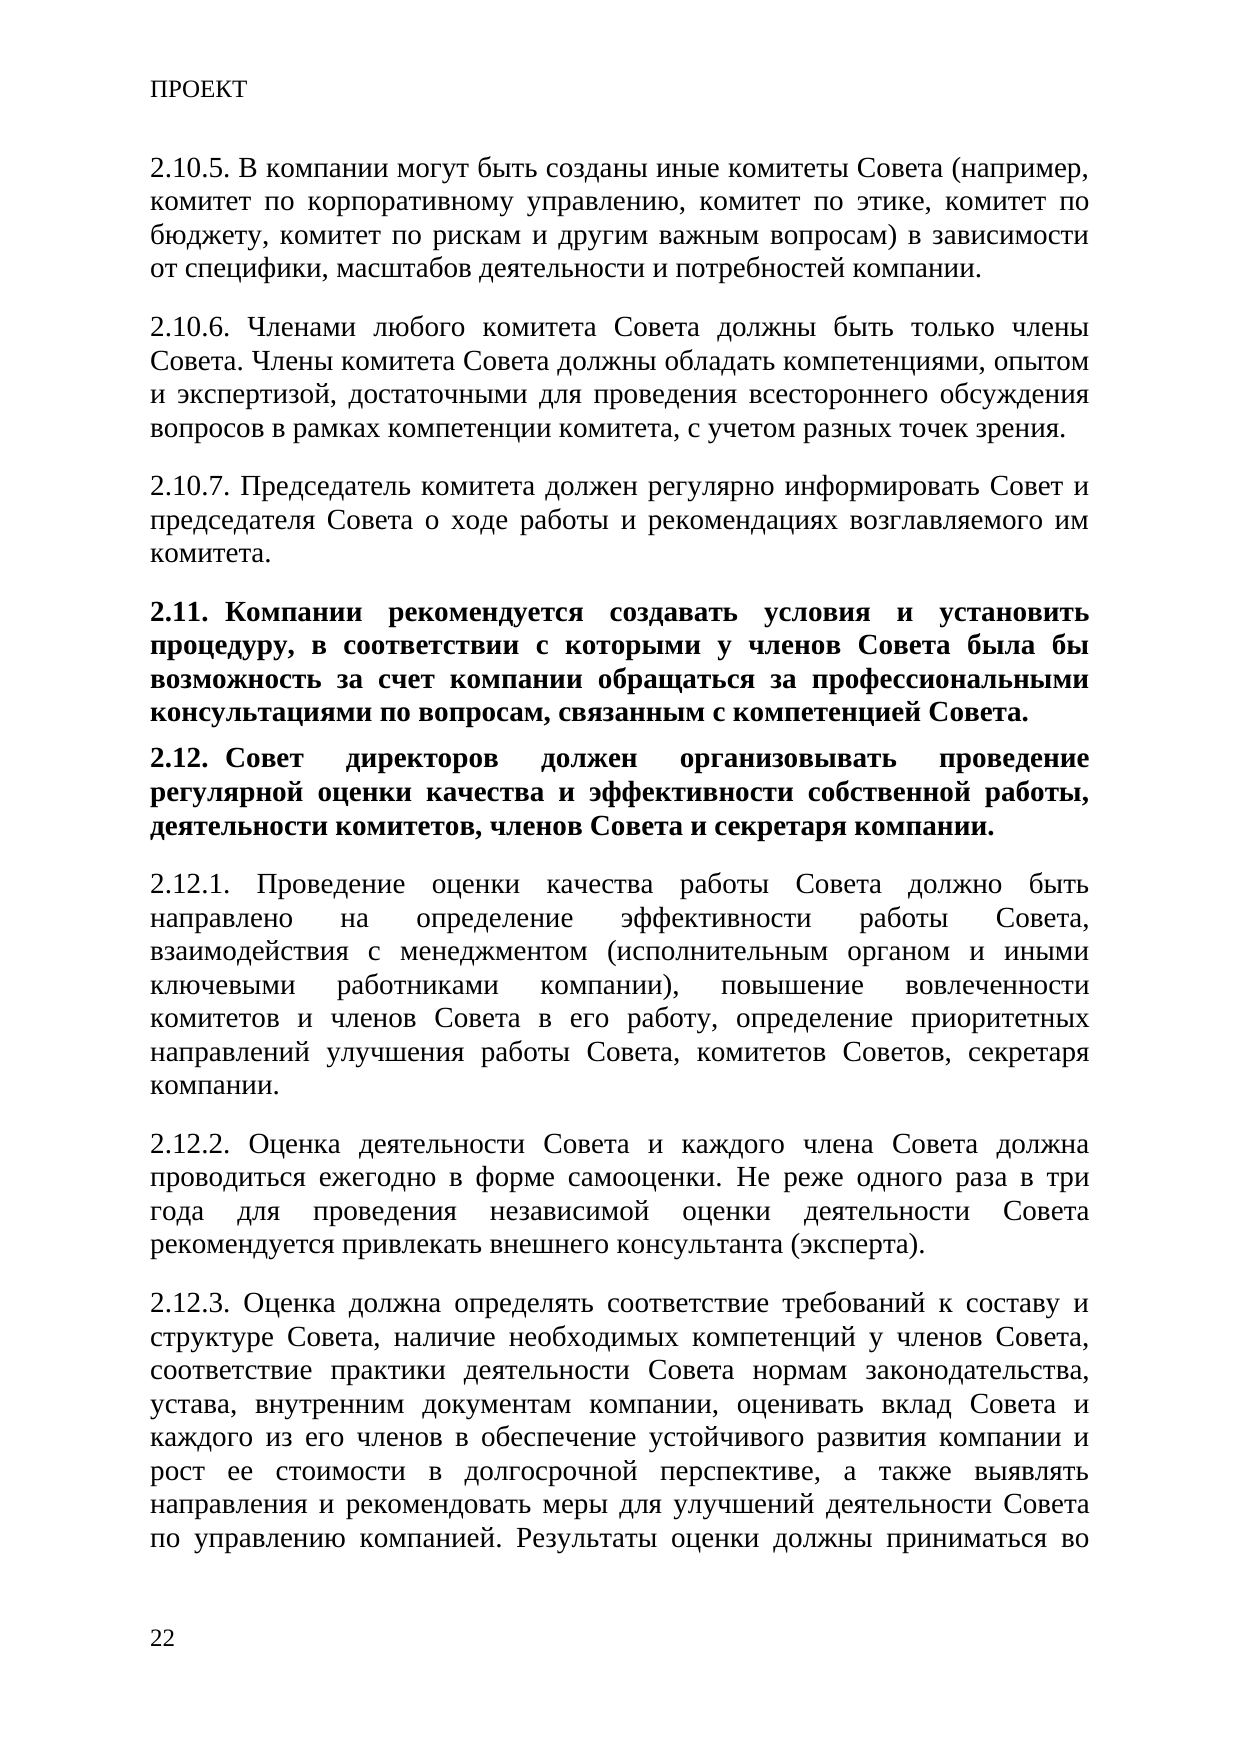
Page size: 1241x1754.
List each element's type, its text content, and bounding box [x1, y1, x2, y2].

text 2.12.2. Оценка деятельности Совета и каждого члена Совета должна проводиться ежегодно в форме самооценки. Не реже одного раза в три года для проведения независимой оценки деятельности Совета рекомендуется привлекать внешнего консультанта (эксперта). [150, 1126, 1090, 1260]
text 2.12.1. Проведение оценки качества работы Совета должно быть направлено на определение эффективности работы Совета, взаимодействия с менеджментом (исполнительным органом и иными ключевыми работниками компании), повышение вовлеченности комитетов и членов Совета в его работу, определение приоритетных направлений улучшения работы Совета, комитетов Советов, секретаря компании. [150, 866, 1090, 1101]
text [150, 1285, 1090, 1553]
list Совет директоров должен организовывать проведение регулярной оценки качества и эффективности собственной работы, деятельности комитетов, членов Совета и секретаря компании. [150, 741, 1090, 841]
text 2.10.7. Председатель комитета должен регулярно информировать Совет и председателя Совета о ходе работы и рекомендациях возглавляемого им комитета. [150, 468, 1090, 569]
text 2.10.6. Членами любого комитета Совета должны быть только члены Совета. Члены комитета Совета должны обладать компетенциями, опытом и экспертизой, достаточными для проведения всестороннего обсуждения вопросов в рамках компетенции комитета, с учетом разных точек зрения. [150, 309, 1090, 443]
list Компании рекомендуется создавать условия и установить процедуру, в соответствии с которыми у членов Совета была бы возможность за счет компании обращаться за профессиональными консультациями по вопросам, связанным с компетенцией Совета. [150, 594, 1090, 728]
text 2.10.5. В компании могут быть созданы иные комитеты Совета (например, комитет по корпоративному управлению, комитет по этике, комитет по бюджету, комитет по рискам и другим важным вопросам) в зависимости от специфики, масштабов деятельности и потребностей компании. [150, 150, 1090, 284]
